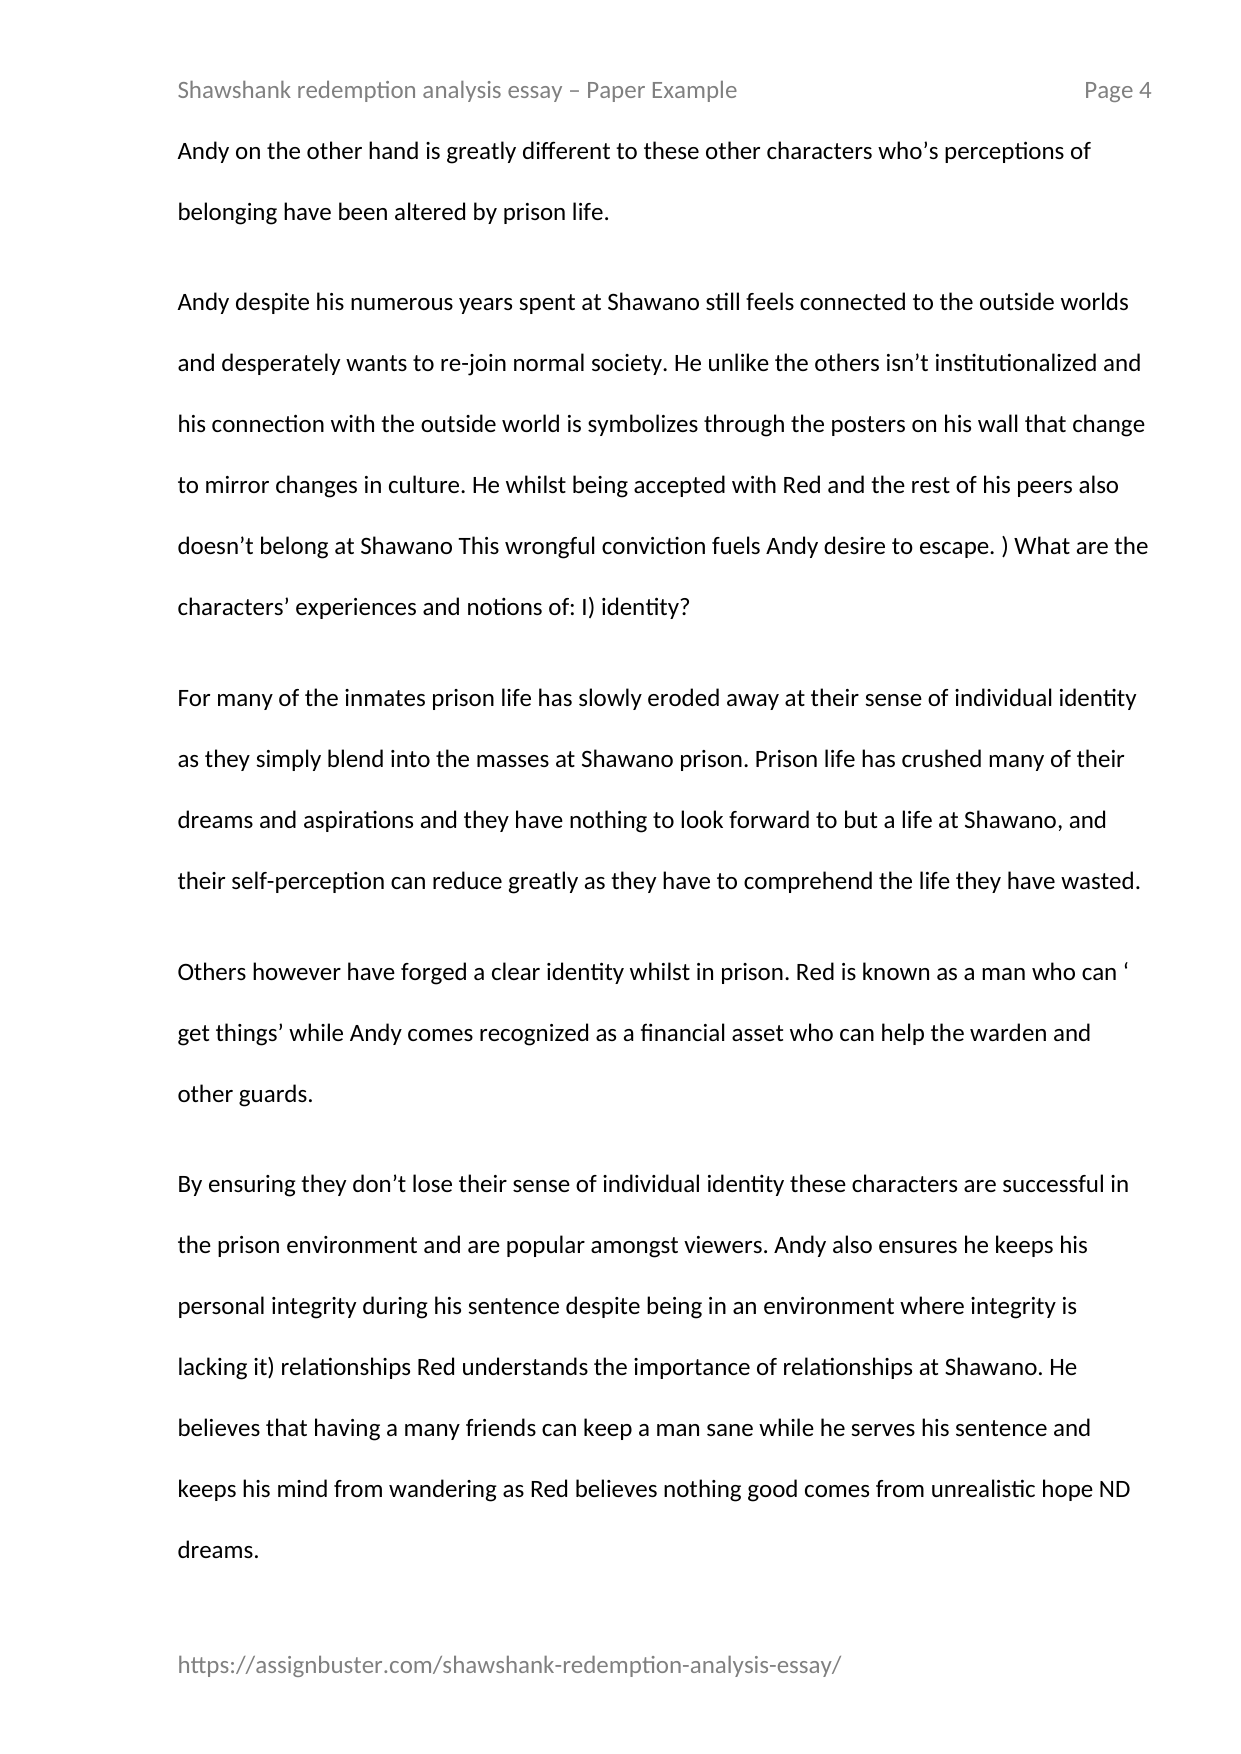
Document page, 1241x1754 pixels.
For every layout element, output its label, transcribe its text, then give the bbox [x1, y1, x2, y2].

text Andy on the other hand is greatly different to these other characters who’s perceptions of belonging have been altered by prison life. [177, 135, 1152, 226]
text Others however have forged a clear identity whilst in prison. Red is known as a man who can ‘ get things’ while Andy comes recognized as a financial asset who can help the warden and other guards. [177, 956, 1152, 1108]
text By ensuring they don’t lose their sense of individual identity these characters are successful in the prison environment and are popular amongst viewers. Andy also ensures he keeps his personal integrity during his sentence despite being in an environment where integrity is lacking it) relationships Red understands the importance of relationships at Shawano. He believes that having a many friends can keep a man sane while he serves his sentence and keeps his mind from wandering as Red believes nothing good comes from unrealistic hope ND dreams. [177, 1168, 1152, 1565]
text Andy despite his numerous years spent at Shawano still feels connected to the outside worlds and desperately wants to re-join normal society. He unlike the others isn’t institutionalized and his connection with the outside world is symbolizes through the posters on his wall that change to mirror changes in culture. He whilst being accepted with Red and the rest of his peers also doesn’t belong at Shawano This wrongful conviction fuels Andy desire to escape. ) What are the characters’ experiences and notions of: I) identity? [177, 286, 1152, 622]
text For many of the inmates prison life has slowly eroded away at their sense of individual identity as they simply blend into the masses at Shawano prison. Prison life has crushed many of their dreams and aspirations and they have nothing to look forward to but a life at Shawano, and their self-perception can reduce greatly as they have to comprehend the life they have wasted. [177, 682, 1152, 896]
